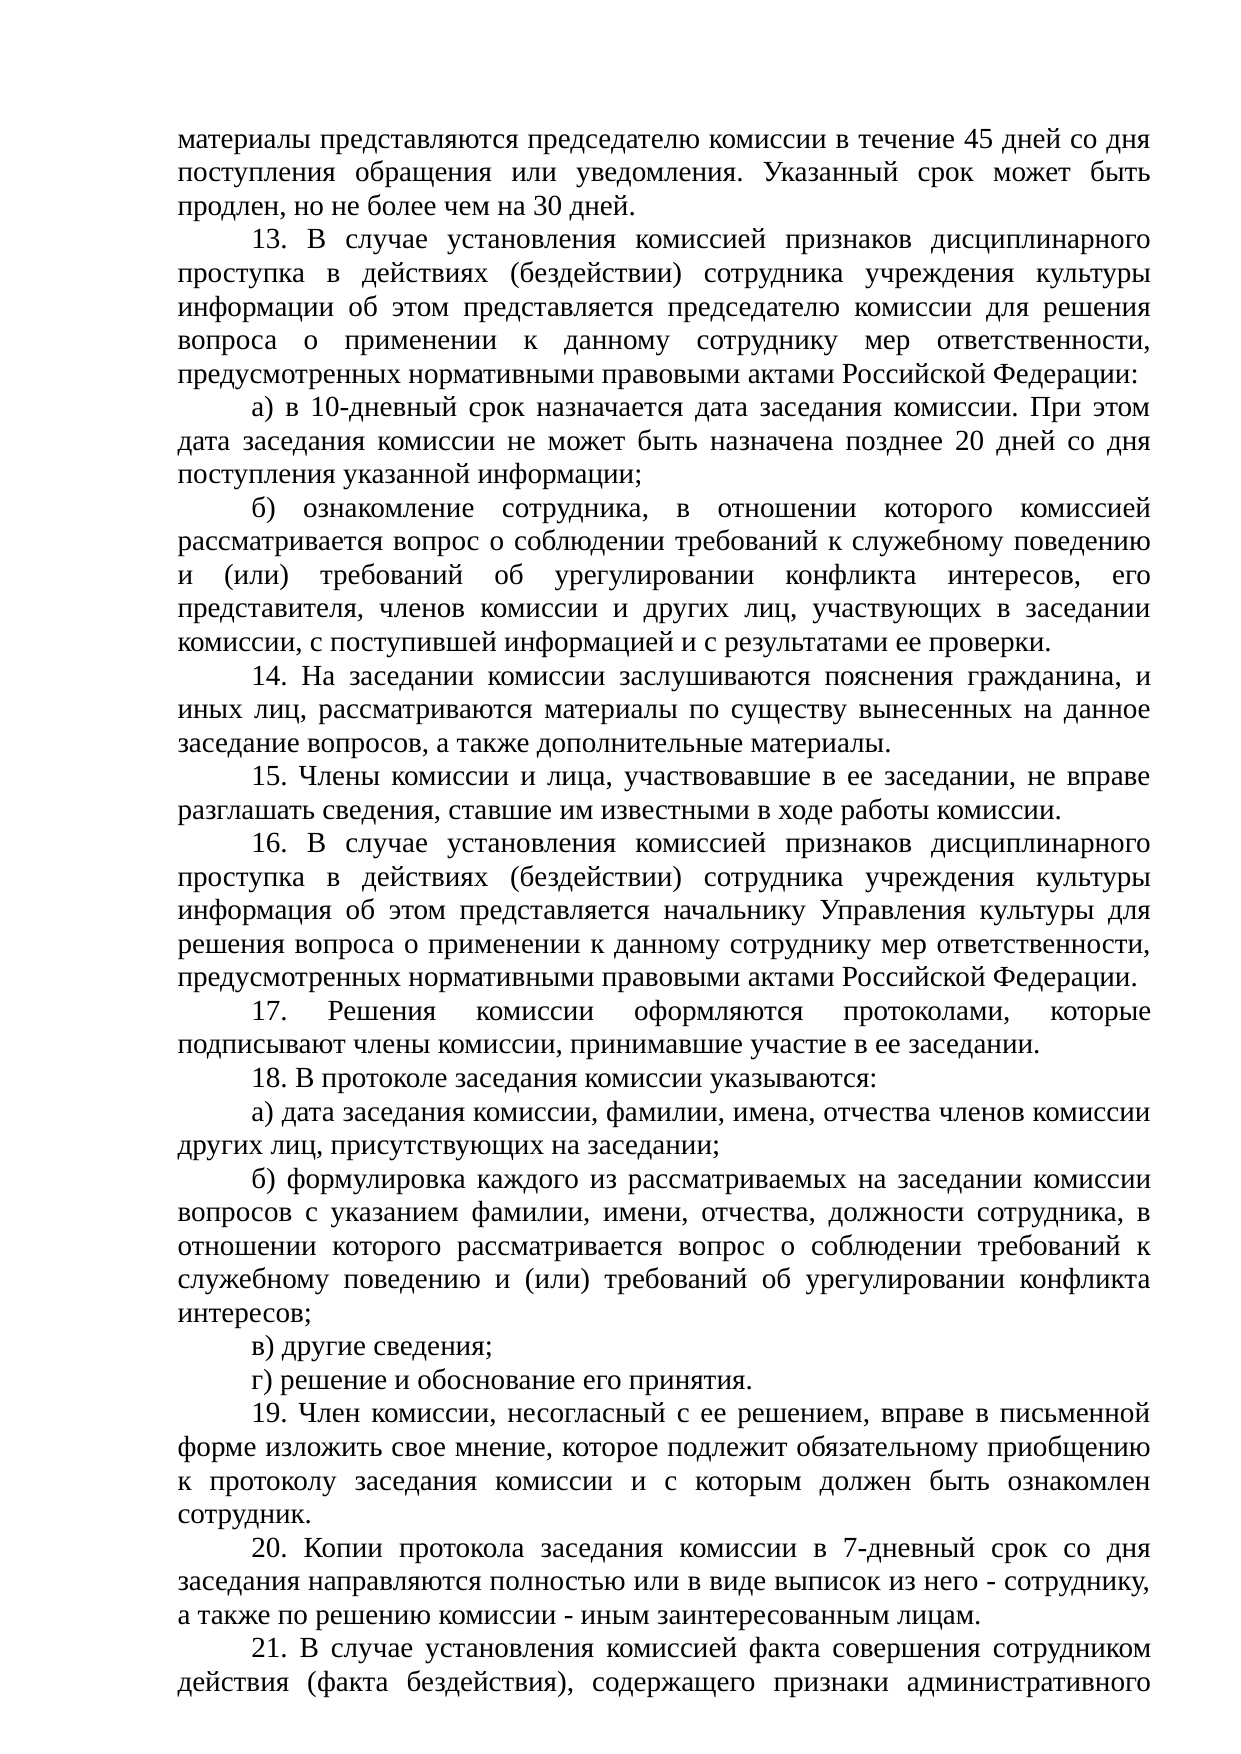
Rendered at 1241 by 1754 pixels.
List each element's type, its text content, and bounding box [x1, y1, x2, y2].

text 16. В случае установления комиссией признаков дисциплинарного проступка в действиях (бездействии) сотрудника учреждения культуры информация об этом представляется начальнику Управления культуры для решения вопроса о применении к данному сотруднику мер ответственности, предусмотренных нормативными правовыми актами Российской Федерации. [177, 825, 1152, 993]
text 14. На заседании комиссии заслушиваются пояснения гражданина, и иных лиц, рассматриваются материалы по существу вынесенных на данное заседание вопросов, а также дополнительные материалы. [177, 658, 1152, 758]
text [177, 1630, 1152, 1697]
text а) в 10-дневный срок назначается дата заседания комиссии. При этом дата заседания комиссии не может быть назначена позднее 20 дней со дня поступления указанной информации; [177, 389, 1152, 490]
text 17. Решения комиссии оформляются протоколами, которые подписывают члены комиссии, принимавшие участие в ее заседании. [177, 993, 1152, 1060]
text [177, 121, 1152, 222]
text в) другие сведения; [177, 1328, 1152, 1362]
text 13. В случае установления комиссией признаков дисциплинарного проступка в действиях (бездействии) сотрудника учреждения культуры информации об этом представляется председателю комиссии для решения вопроса о применении к данному сотруднику мер ответственности, предусмотренных нормативными правовыми актами Российской Федерации: [177, 222, 1152, 389]
text 19. Член комиссии, несогласный с ее решением, вправе в письменной форме изложить свое мнение, которое подлежит обязательному приобщению к протоколу заседания комиссии и с которым должен быть ознакомлен сотрудник. [177, 1396, 1152, 1530]
text 15. Члены комиссии и лица, участвовавшие в ее заседании, не вправе разглашать сведения, ставшие им известными в ходе работы комиссии. [177, 758, 1152, 825]
text б) формулировка каждого из рассматриваемых на заседании комиссии вопросов с указанием фамилии, имени, отчества, должности сотрудника, в отношении которого рассматривается вопрос о соблюдении требований к служебному поведению и (или) требований об урегулировании конфликта интересов; [177, 1161, 1152, 1328]
text б) ознакомление сотрудника, в отношении которого комиссией рассматривается вопрос о соблюдении требований к служебному поведению и (или) требований об урегулировании конфликта интересов, его представителя, членов комиссии и других лиц, участвующих в заседании комиссии, с поступившей информацией и с результатами ее проверки. [177, 490, 1152, 658]
text 20. Копии протокола заседания комиссии в 7-дневный срок со дня заседания направляются полностью или в виде выписок из него - сотруднику, а также по решению комиссии - иным заинтересованным лицам. [177, 1530, 1152, 1630]
text г) решение и обоснование его принятия. [177, 1362, 1152, 1396]
text 18. В протоколе заседания комиссии указываются: [177, 1060, 1152, 1094]
text а) дата заседания комиссии, фамилии, имена, отчества членов комиссии других лиц, присутствующих на заседании; [177, 1094, 1152, 1161]
